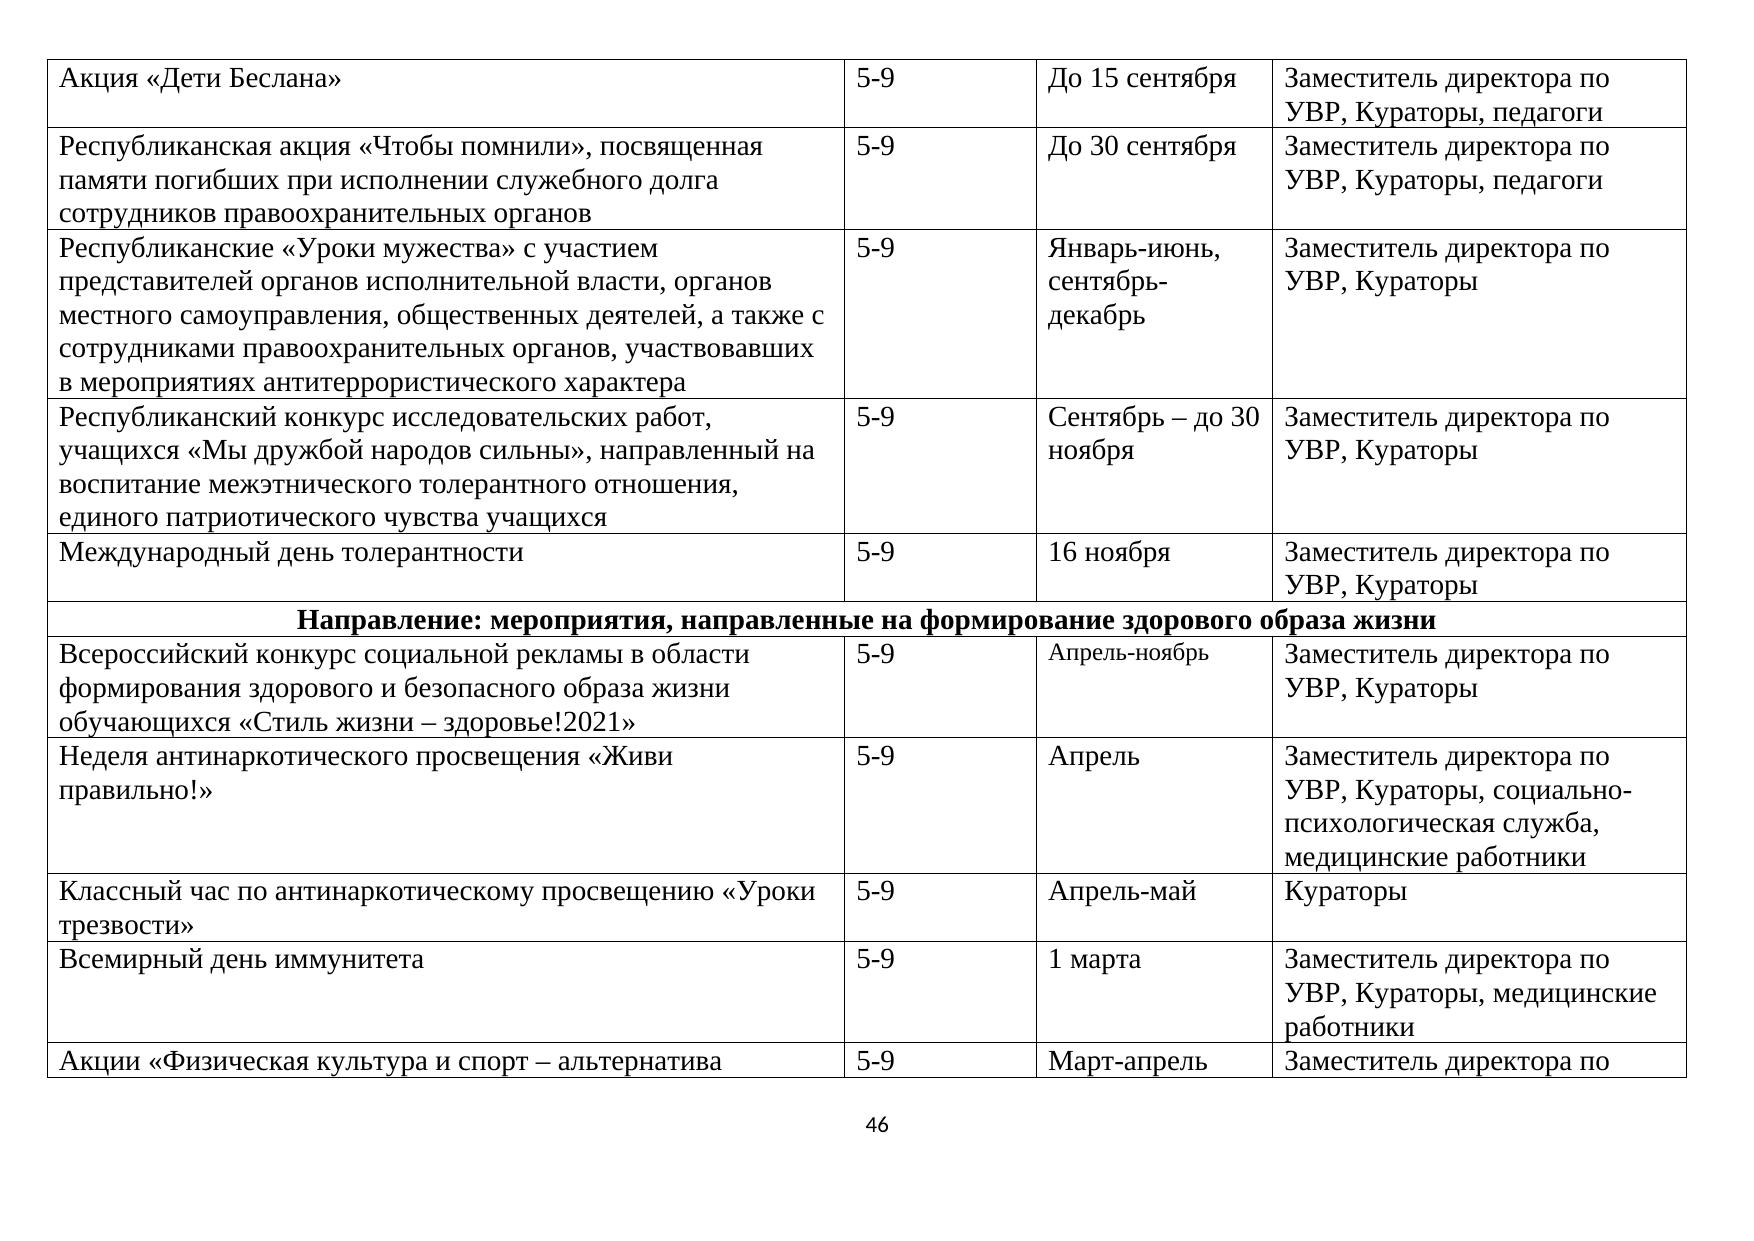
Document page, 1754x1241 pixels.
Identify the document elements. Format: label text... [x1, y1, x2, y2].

table_cell До 15 сентября [1037, 60, 1272, 127]
table_cell 5-9 [845, 230, 1036, 398]
table_cell 5-9 [845, 738, 1036, 872]
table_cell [48, 1043, 844, 1077]
table_cell Классный час по антинаркотическому просвещению «Уроки трезвости» [48, 874, 844, 941]
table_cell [1273, 60, 1686, 127]
table_cell 5-9 [845, 1043, 1036, 1077]
table_cell Заместитель директора по УВР, Кураторы [1273, 534, 1686, 601]
table_cell 5-9 [845, 128, 1036, 229]
table_cell 1 марта [1037, 942, 1272, 1042]
table_cell Направление: мероприятия, направленные на формирование здорового образа жизни [48, 602, 1686, 636]
table_cell 5-9 [845, 399, 1036, 533]
table_cell Кураторы [1273, 874, 1686, 941]
table_cell Всероссийский конкурс социальной рекламы в области формирования здорового и безопасного образа жизни обучающихся «Стиль жизни – здоровье!2021» [48, 637, 844, 737]
table_cell 5-9 [845, 60, 1036, 127]
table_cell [1273, 1043, 1686, 1077]
table_cell Республиканский конкурс исследовательских работ, учащихся «Мы дружбой народов сильны», направленный на воспитание межэтнического толерантного отношения, единого патриотического чувства учащихся [48, 399, 844, 533]
table_cell Республиканская акция «Чтобы помнили», посвященная памяти погибших при исполнении служебного долга сотрудников правоохранительных органов [48, 128, 844, 229]
table_cell Сентябрь – до 30 ноября [1037, 399, 1272, 533]
table_cell Республиканские «Уроки мужества» с участием представителей органов исполнительной власти, органов местного самоуправления, общественных деятелей, а также с сотрудниками правоохранительных органов, участвовавших в мероприятиях антитеррористического характера [48, 230, 844, 398]
table_cell Апрель-ноябрь [1037, 637, 1272, 737]
table_cell Апрель [1037, 738, 1272, 872]
table_cell 5-9 [845, 874, 1036, 941]
table_cell Заместитель директора по УВР, Кураторы [1273, 637, 1686, 737]
table_cell Заместитель директора по УВР, Кураторы, социально-психологическая служба, медицинские работники [1273, 738, 1686, 872]
table_cell Январь-июнь, сентябрь-декабрь [1037, 230, 1272, 398]
table_cell Заместитель директора по УВР, Кураторы [1273, 230, 1686, 398]
table_cell Международный день толерантности [48, 534, 844, 601]
table_cell Заместитель директора по УВР, Кураторы, медицинские работники [1273, 942, 1686, 1042]
table_cell Всемирный день иммунитета [48, 942, 844, 1042]
table_cell 5-9 [845, 534, 1036, 601]
table_cell Апрель-май [1037, 874, 1272, 941]
table_cell До 30 сентября [1037, 128, 1272, 229]
table_cell Март-апрель [1037, 1043, 1272, 1077]
table_cell 16 ноября [1037, 534, 1272, 601]
table_cell Заместитель директора по УВР, Кураторы [1273, 399, 1686, 533]
table_cell Акция «Дети Беслана» [48, 60, 844, 127]
table_cell Неделя антинаркотического просвещения «Живи правильно!» [48, 738, 844, 872]
table_cell 5-9 [845, 637, 1036, 737]
table_cell 5-9 [845, 942, 1036, 1042]
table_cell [1273, 128, 1686, 229]
